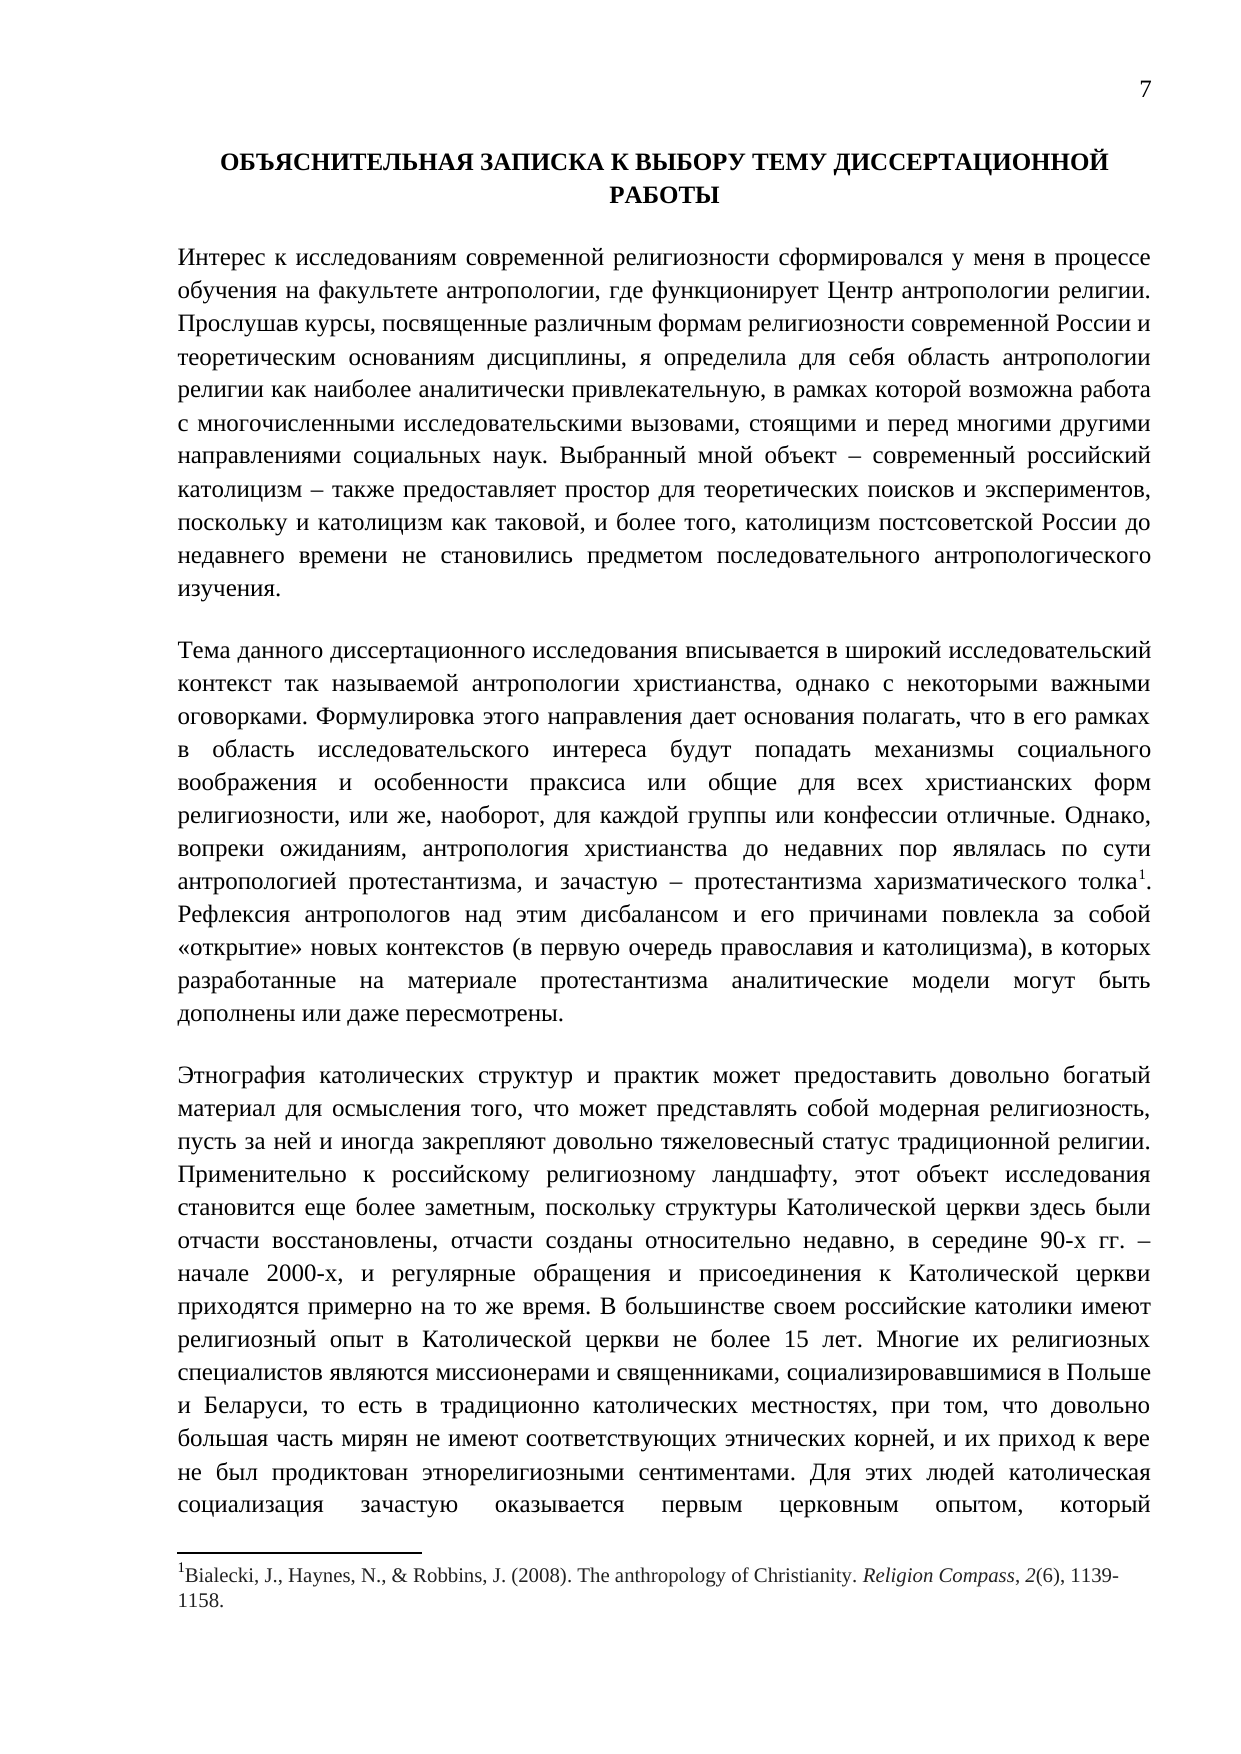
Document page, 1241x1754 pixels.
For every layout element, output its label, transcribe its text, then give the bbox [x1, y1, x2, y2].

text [177, 1060, 1152, 1518]
text ОБЪЯСНИТЕЛЬНАЯ ЗАПИСКА К ВЫБОРУ ТЕМУ ДИССЕРТАЦИОННОЙ РАБОТЫ [177, 147, 1152, 209]
text Тема данного диссертационного исследования вписывается в широкий исследовательский контекст так называемой антропологии христианства, однако с некоторыми важными оговорками. Формулировка этого направления дает основания полагать, что в его рамках в область исследовательского интереса будут попадать механизмы социального воображения и особенности праксиса или общие для всех христианских форм религиозности, или же, наоборот, для каждой группы или конфессии отличные. Однако, вопреки ожиданиям, антропология христианства до недавних пор являлась по сути антропологией протестантизма, и зачастую – протестантизма харизматического толка. Рефлексия антропологов над этим дисбалансом и его причинами повлекла за собой «открытие» новых контекстов (в первую очередь православия и католицизма), в которых разработанные на материале протестантизма аналитические модели могут быть дополнены или даже пересмотрены. [177, 635, 1152, 1027]
text Интерес к исследованиям современной религиозности сформировался у меня в процессе обучения на факультете антропологии, где функционирует Центр антропологии религии. Прослушав курсы, посвященные различным формам религиозности современной России и теоретическим основаниям дисциплины, я определила для себя область антропологии религии как наиболее аналитически привлекательную, в рамках которой возможна работа с многочисленными исследовательскими вызовами, стоящими и перед многими другими направлениями социальных наук. Выбранный мной объект – современный российский католицизм – также предоставляет простор для теоретических поисков и экспериментов, поскольку и католицизм как таковой, и более того, католицизм постсоветской России до недавнего времени не становились предметом последовательного антропологического изучения. [177, 242, 1152, 601]
